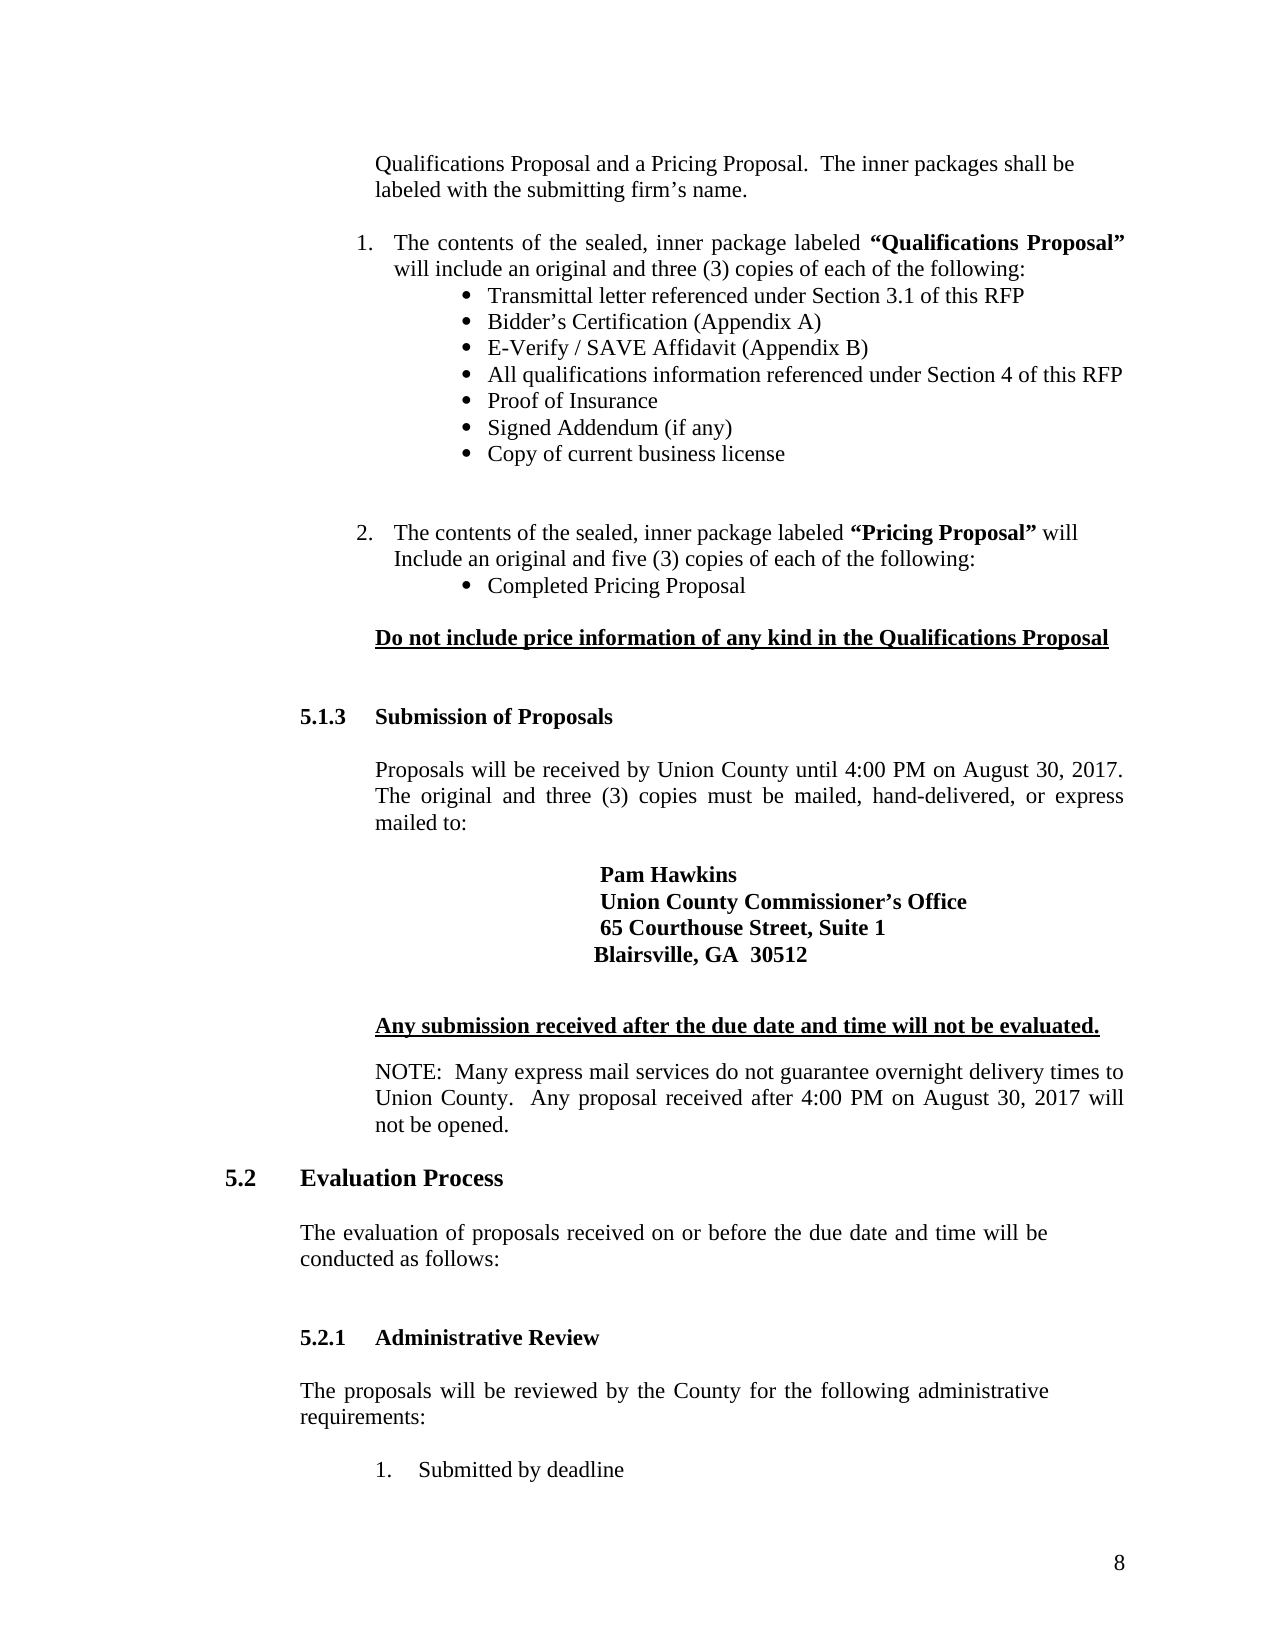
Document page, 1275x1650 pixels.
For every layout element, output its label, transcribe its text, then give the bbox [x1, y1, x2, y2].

subtitle 5.1.3 Submission of Proposals [300, 703, 1125, 730]
text The proposals will be reviewed by the County for the following administrative requirements: [300, 1377, 1050, 1429]
list Completed Pricing Proposal [462, 572, 1125, 598]
list All qualifications information referenced under Section 4 of this RFP [462, 361, 1125, 387]
subtitle 5.2 Evaluation Process [150, 1163, 1125, 1192]
text Do not include price information of any kind in the Qualifications Proposal [300, 624, 1125, 651]
list E-Verify / SAVE Affidavit (Appendix B) [462, 334, 1125, 361]
list Signed Addendum (if any) [462, 413, 1125, 440]
text Proposals will be received by Union County until 4:00 PM on August 30, 2017. The original and three (3) copies must be mailed, hand-delivered, or express mailed to: [375, 756, 1125, 835]
text 1. Submitted by deadline [375, 1456, 1050, 1482]
text Include an original and five (3) copies of each of the following: [394, 545, 1125, 572]
list Proof of Insurance [462, 387, 1125, 413]
list Bidder’s Certification (Appendix A) [462, 308, 1125, 334]
text NOTE: Many express mail services do not guarantee overnight delivery times to Union County. Any proposal received after 4:00 PM on August 30, 2017 will not be opened. [375, 1058, 1125, 1137]
text Blairsville, GA 30512 [525, 941, 1125, 967]
list The contents of the sealed, inner package labeled “Qualifications Proposal” will include an original and three (3) copies of each of the following: [356, 229, 1125, 282]
list Copy of current business license [462, 440, 1125, 466]
text 65 Courthouse Street, Suite 1 [525, 914, 1125, 941]
list The contents of the sealed, inner package labeled “Pricing Proposal” will [356, 519, 1125, 545]
subtitle 5.2.1 Administrative Review [225, 1324, 1125, 1350]
text The evaluation of proposals received on or before the due date and time will be conducted as follows: [300, 1218, 1050, 1271]
text labeled with the submitting firm’s name. [150, 176, 1125, 203]
text Union County Commissioner’s Office [525, 888, 1125, 914]
text Any submission received after the due date and time will not be evaluated. [375, 1012, 1125, 1039]
list Transmittal letter referenced under Section 3.1 of this RFP [462, 282, 1125, 308]
text Qualifications Proposal and a Pricing Proposal. The inner packages shall be [150, 150, 1125, 176]
text Pam Hawkins [375, 862, 1125, 888]
